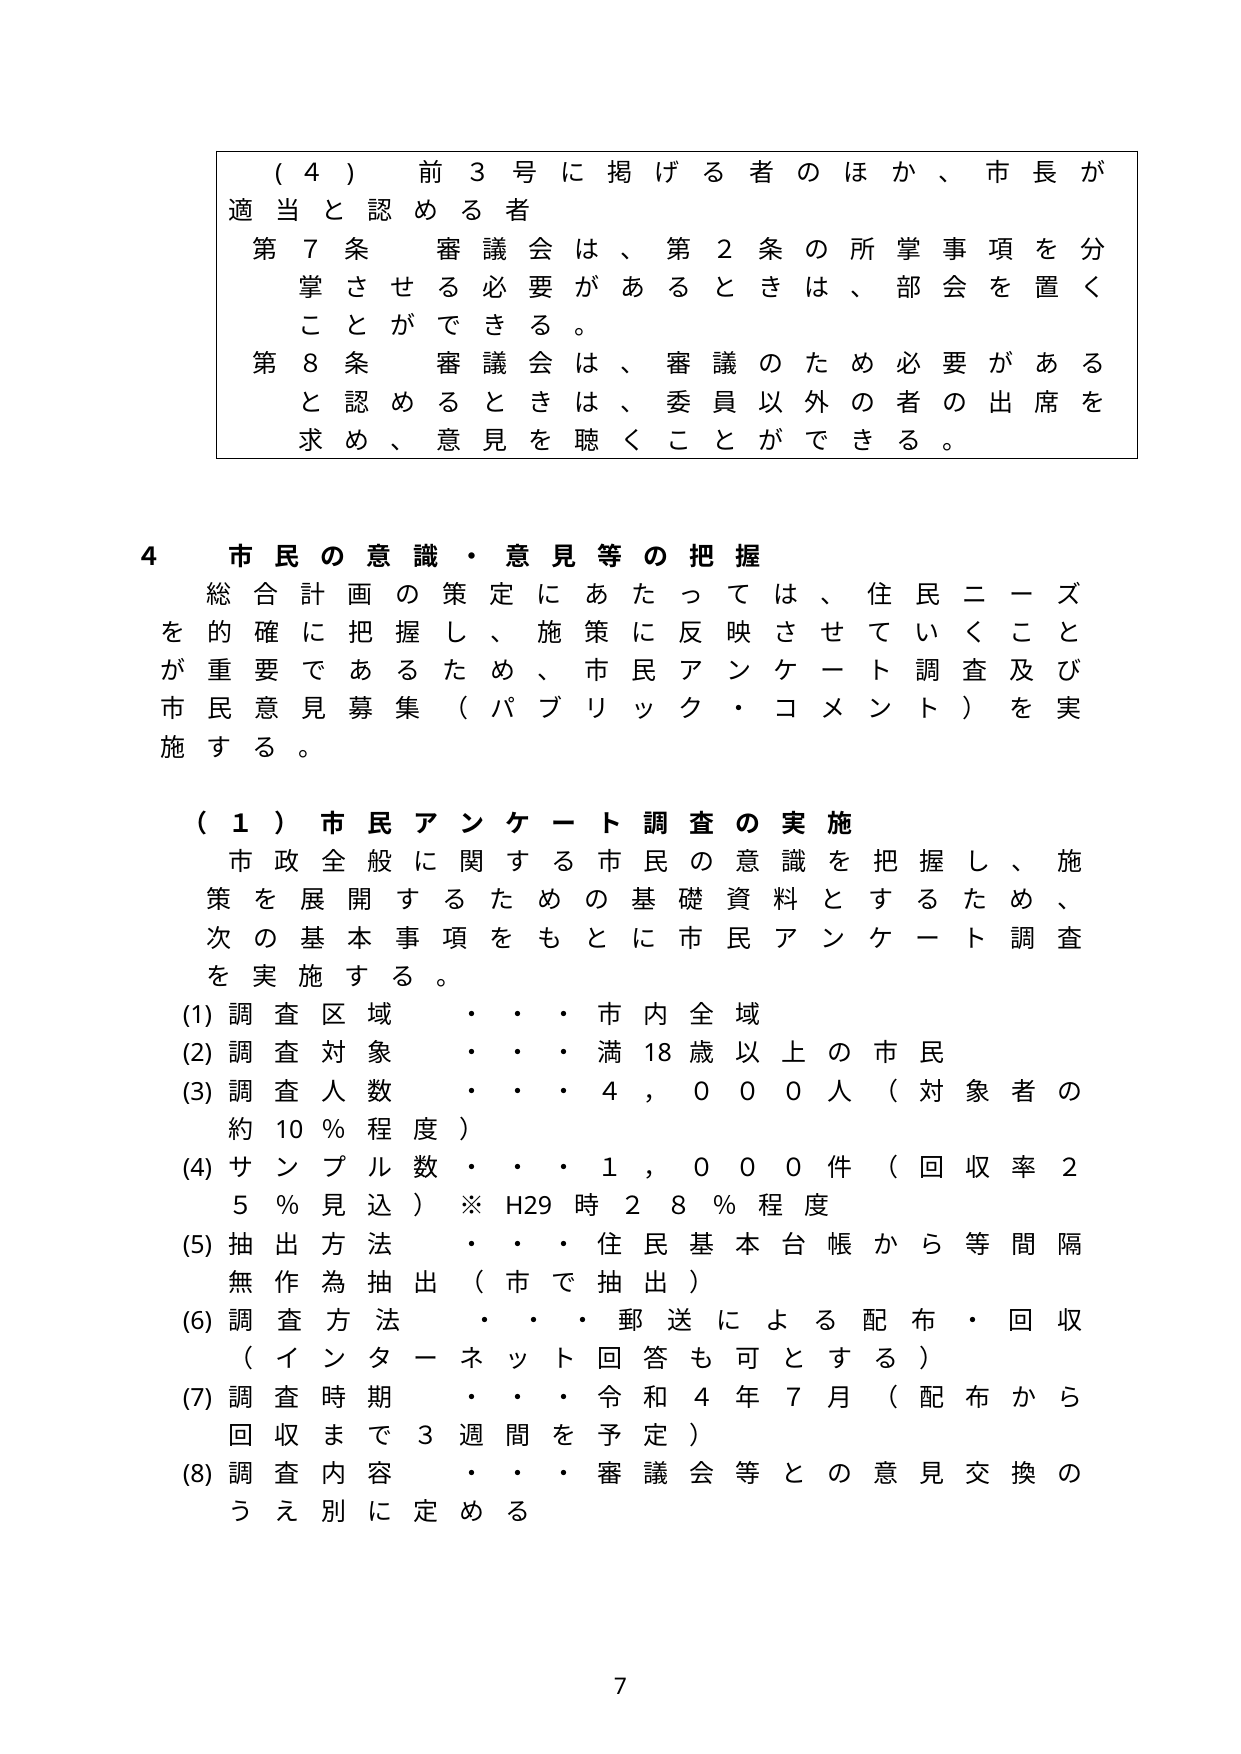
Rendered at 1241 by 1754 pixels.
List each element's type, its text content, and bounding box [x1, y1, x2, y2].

list 調査区域 ・・・市内全域 [183, 994, 1103, 1032]
text 市政全般に関する市民の意識を把握し、施策を展開するための基礎資料とするため、次の基本事項をもとに市民アンケート調査を実施する。 [183, 841, 1103, 994]
list 調査人数 ・・・４，０００人（対象者の約10％程度） [183, 1070, 1103, 1147]
list 調査方法 ・・・郵送による配布・回収（インターネット回答も可とする） [183, 1299, 1103, 1376]
text 総合計画の策定にあたっては、住民ニーズを的確に把握し、施策に反映させていくことが重要であるため、市民アンケート調査及び市民意見募集（パブリック・コメント）を実施する。 [160, 573, 1103, 764]
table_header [217, 152, 1137, 457]
list サンプル数・・・１，０００件（回収率２５％見込）※H29時２８％程度 [183, 1147, 1103, 1223]
list 調査対象 ・・・満18歳以上の市民 [183, 1032, 1103, 1070]
list 調査内容 ・・・審議会等との意見交換のうえ別に定める [183, 1452, 1103, 1529]
list 抽出方法 ・・・住民基本台帳から等間隔無作為抽出（市で抽出） [183, 1223, 1103, 1299]
text ４ 市民の意識・意見等の把握 [137, 535, 1103, 573]
text （１）市民アンケート調査の実施 [137, 803, 1103, 841]
list 調査時期 ・・・令和４年７月（配布から回収まで３週間を予定） [183, 1376, 1103, 1452]
